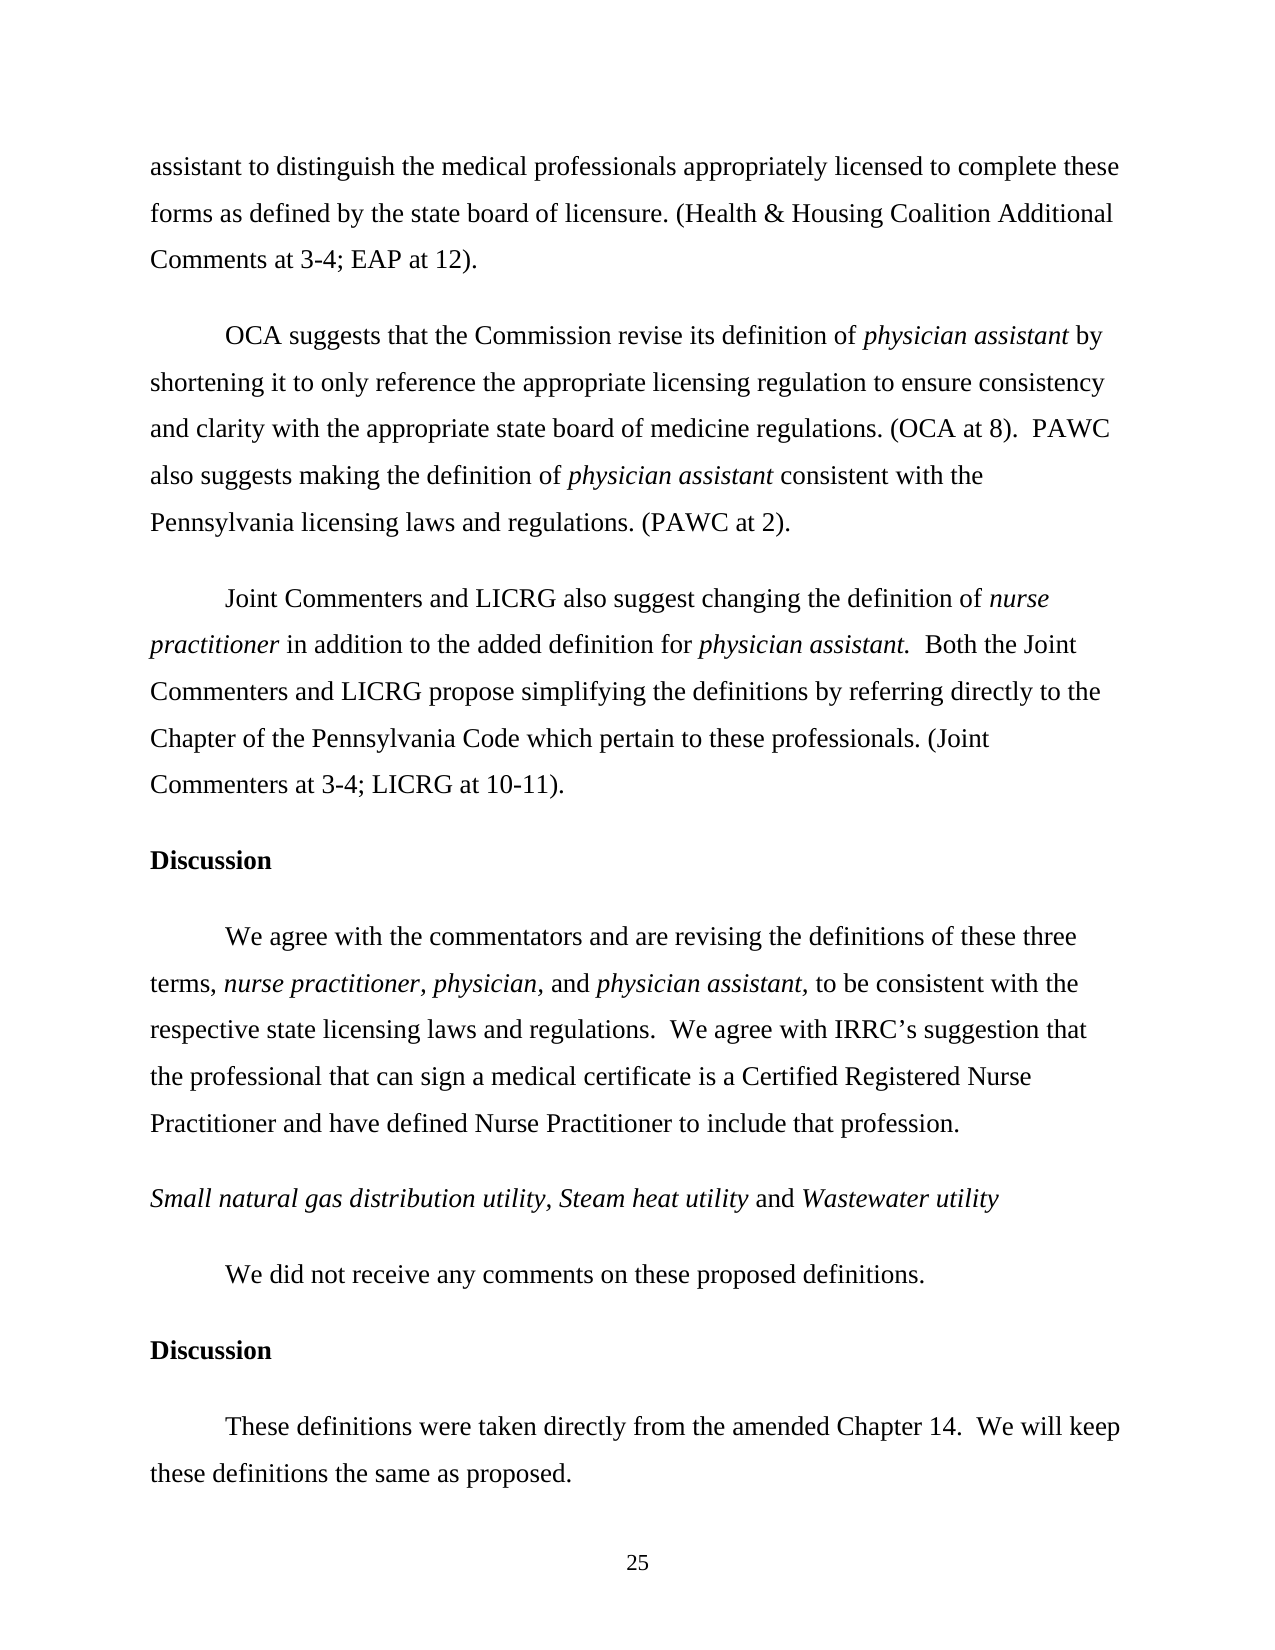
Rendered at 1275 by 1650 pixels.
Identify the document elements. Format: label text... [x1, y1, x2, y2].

text We agree with the commentators and are revising the definitions of these three terms, nurse practitioner, physician, and physician assistant, to be consistent with the respective state licensing laws and regulations. We agree with IRRC’s suggestion that the professional that can sign a medical certificate is a Certified Registered Nurse Practitioner and have defined Nurse Practitioner to include that profession. [150, 920, 1125, 1138]
text Small natural gas distribution utility, Steam heat utility and Wastewater utility [150, 1182, 1125, 1214]
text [150, 150, 1125, 274]
text We did not receive any comments on these proposed definitions. [150, 1258, 1125, 1289]
text Discussion [150, 844, 1125, 875]
text Joint Commenters and LICRG also suggest changing the definition of nurse practitioner in addition to the added definition for physician assistant. Both the Joint Commenters and LICRG propose simplifying the definitions by referring directly to the Chapter of the Pennsylvania Code which pertain to these professionals. (Joint Commenters at 3-4; LICRG at 10-11). [150, 582, 1125, 799]
text Discussion [150, 1334, 1125, 1365]
text OCA suggests that the Commission revise its definition of physician assistant by shortening it to only reference the appropriate licensing regulation to ensure consistency and clarity with the appropriate state board of medicine regulations. (OCA at 8). PAWC also suggests making the definition of physician assistant consistent with the Pennsylvania licensing laws and regulations. (PAWC at 2). [150, 319, 1125, 537]
text These definitions were taken directly from the amended Chapter 14. We will keep these definitions the same as proposed. [150, 1410, 1125, 1488]
